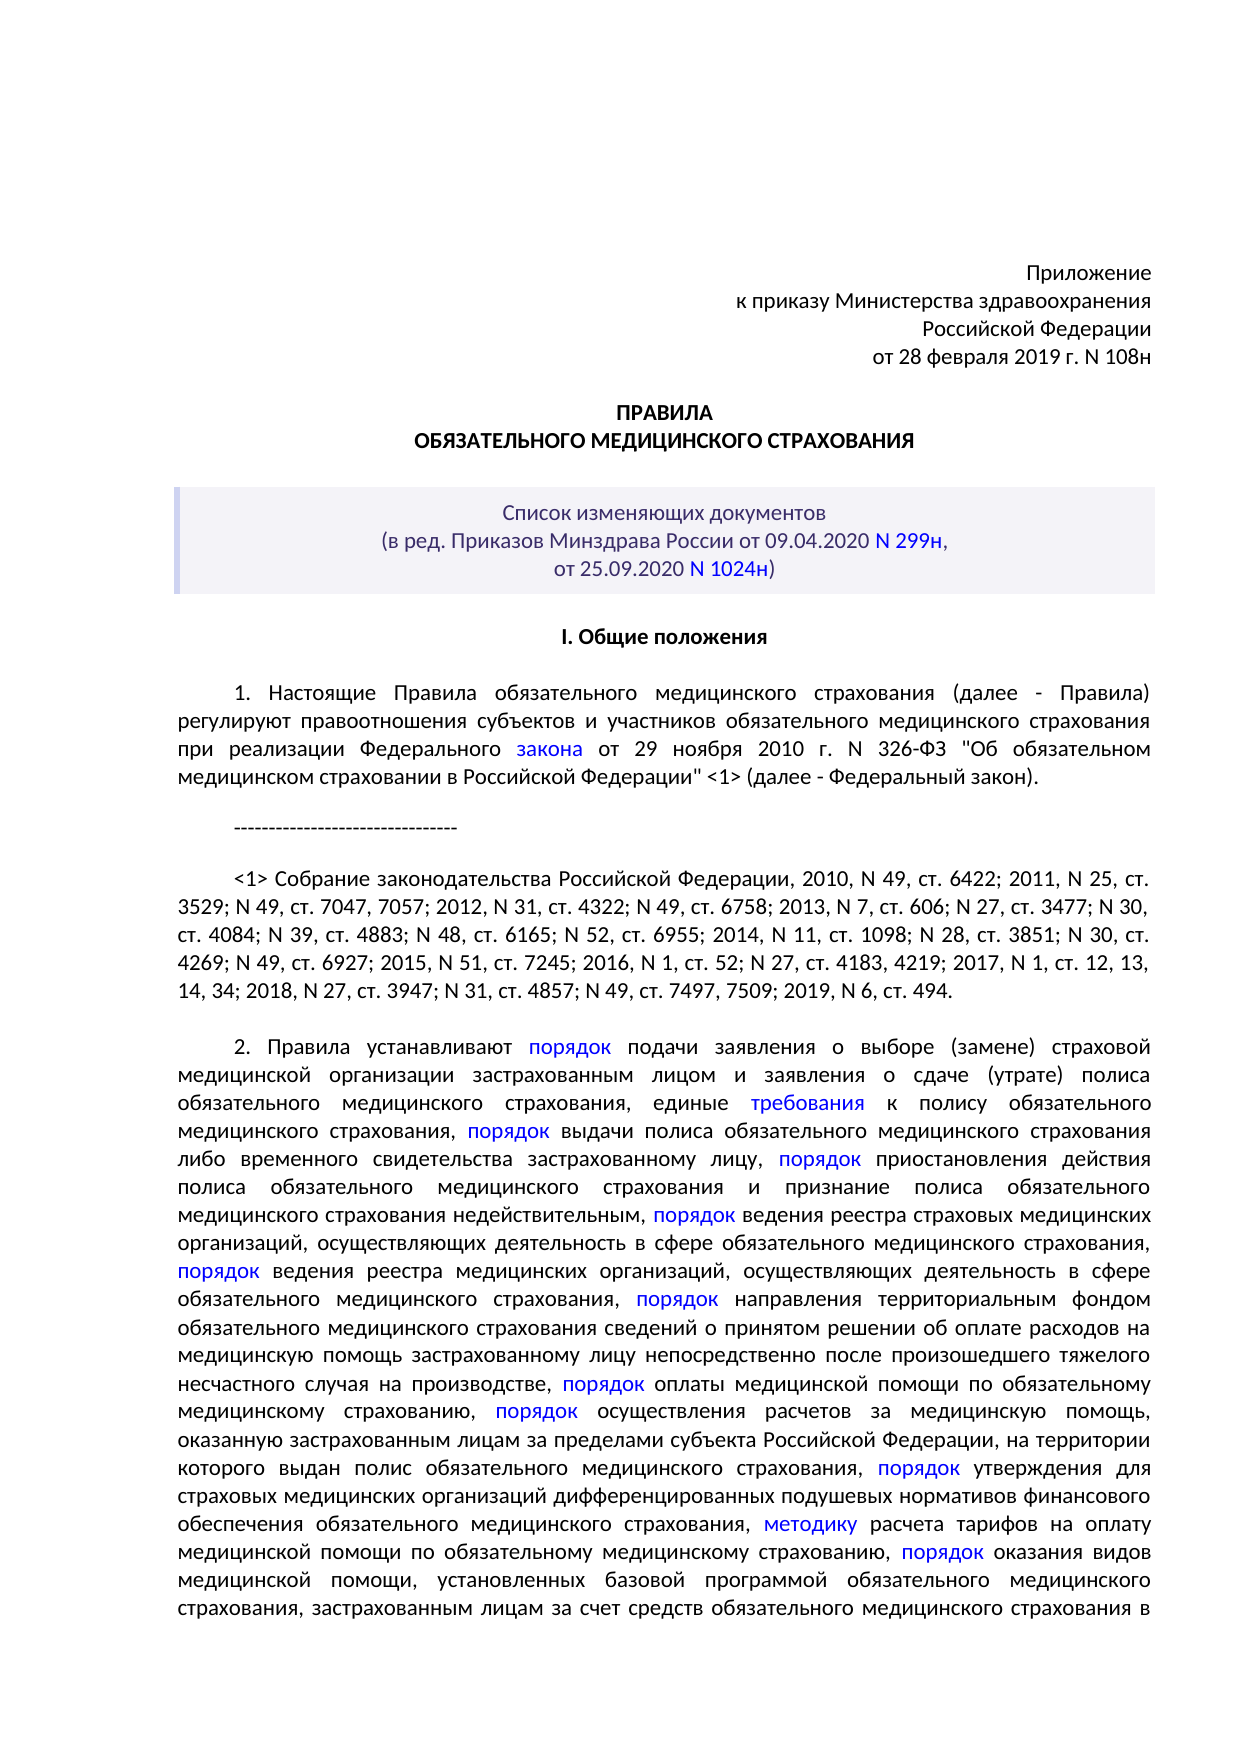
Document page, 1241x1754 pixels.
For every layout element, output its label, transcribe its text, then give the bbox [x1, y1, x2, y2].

title I. Общие положения [177, 622, 1152, 650]
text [177, 1032, 1152, 1621]
text Приложение [177, 258, 1152, 286]
text <1> Собрание законодательства Российской Федерации, 2010, N 49, ст. 6422; 2011, N 25, ст. 3529; N 49, ст. 7047, 7057; 2012, N 31, ст. 4322; N 49, ст. 6758; 2013, N 7, ст. 606; N 27, ст. 3477; N 30, ст. 4084; N 39, ст. 4883; N 48, ст. 6165; N 52, ст. 6955; 2014, N 11, ст. 1098; N 28, ст. 3851; N 30, ст. 4269; N 49, ст. 6927; 2015, N 51, ст. 7245; 2016, N 1, ст. 52; N 27, ст. 4183, 4219; 2017, N 1, ст. 12, 13, 14, 34; 2018, N 27, ст. 3947; N 31, ст. 4857; N 49, ст. 7497, 7509; 2019, N 6, ст. 494. [177, 864, 1152, 1004]
title ОБЯЗАТЕЛЬНОГО МЕДИЦИНСКОГО СТРАХОВАНИЯ [177, 426, 1152, 454]
table_header Список изменяющих документов (в ред. Приказов Минздрава России от 09.04.2020 N 299н, от 25.09.2020 N 1024н) [180, 487, 1149, 594]
text -------------------------------- [177, 813, 1152, 841]
text 1. Настоящие Правила обязательного медицинского страхования (далее - Правила) регулируют правоотношения субъектов и участников обязательного медицинского страхования при реализации Федерального закона от 29 ноября 2010 г. N 326-ФЗ "Об обязательном медицинском страховании в Российской Федерации" <1> (далее - Федеральный закон). [177, 678, 1152, 790]
text к приказу Министерства здравоохранения [177, 286, 1152, 314]
title ПРАВИЛА [177, 398, 1152, 426]
text от 28 февраля 2019 г. N 108н [177, 342, 1152, 370]
text Российской Федерации [177, 314, 1152, 342]
